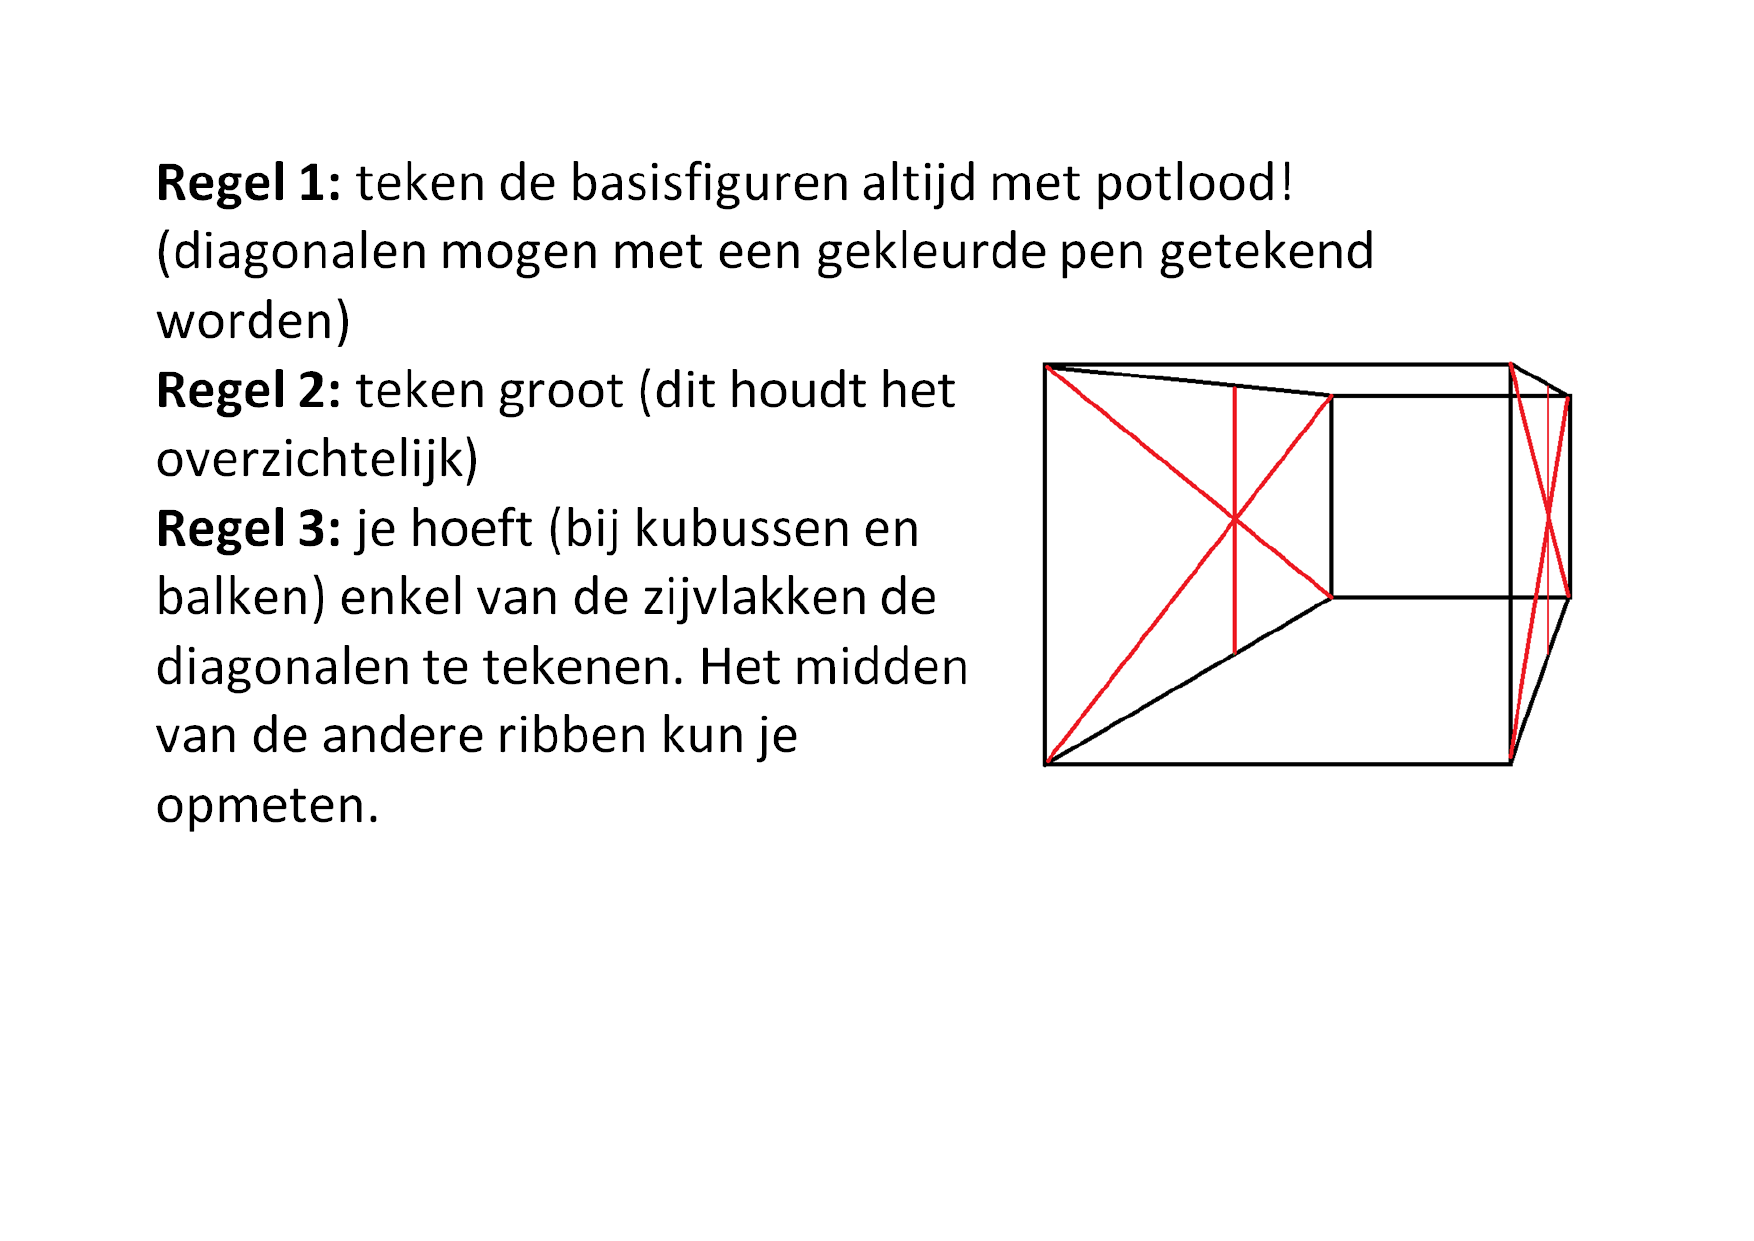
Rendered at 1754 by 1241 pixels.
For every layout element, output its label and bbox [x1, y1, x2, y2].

picture [147, 147, 1605, 860]
